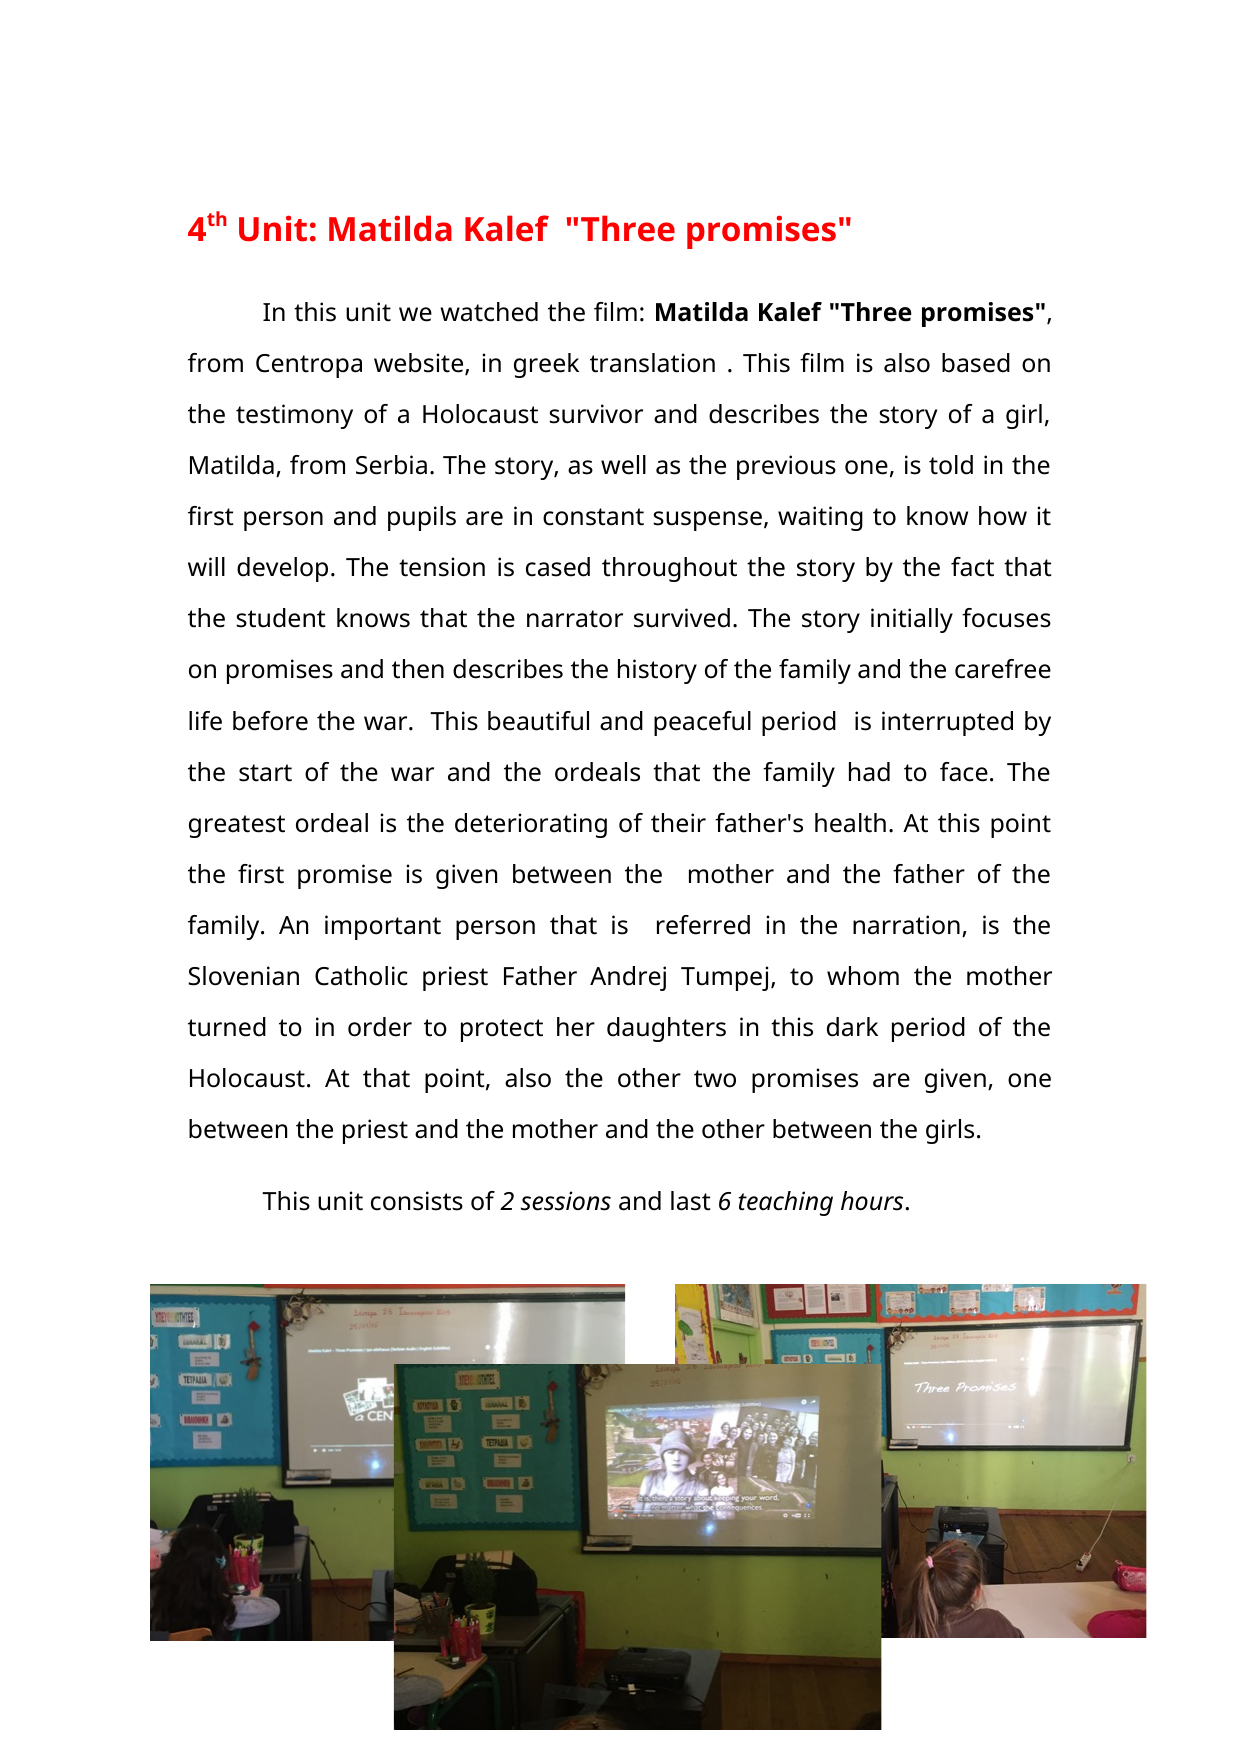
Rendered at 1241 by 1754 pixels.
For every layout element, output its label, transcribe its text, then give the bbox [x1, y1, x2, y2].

text This unit consists of 2 sessions and last 6 teaching hours. [187, 1183, 1053, 1217]
text 4th Unit: Matilda Kalef "Three promises" [187, 206, 1053, 251]
text In this unit we watched the film: Matilda Kalef "Three promises", from Centropa website, in greek translation . This film is also based on the testimony of a Holocaust survivor and describes the story of a girl, Matilda, from Serbia. The story, as well as the previous one, is told in the first person and pupils are in constant suspense, waiting to know how it will develop. The tension is cased throughout the story by the fact that the student knows that the narrator survived. The story initially focuses on promises and then describes the history of the family and the carefree life before the war. This beautiful and peaceful period is interrupted by the start of the war and the ordeals that the family had to face. The greatest ordeal is the deteriorating of their father's health. At this point the first promise is given between the mother and the father of the family. An important person that is referred in the narration, is the Slovenian Catholic priest Father Andrej Tumpej, to whom the mother turned to in order to protect her daughters in this dark period of the Holocaust. At that point, also the other two promises are given, one between the priest and the mother and the other between the girls. [187, 295, 1053, 1146]
picture [150, 1284, 1147, 1730]
